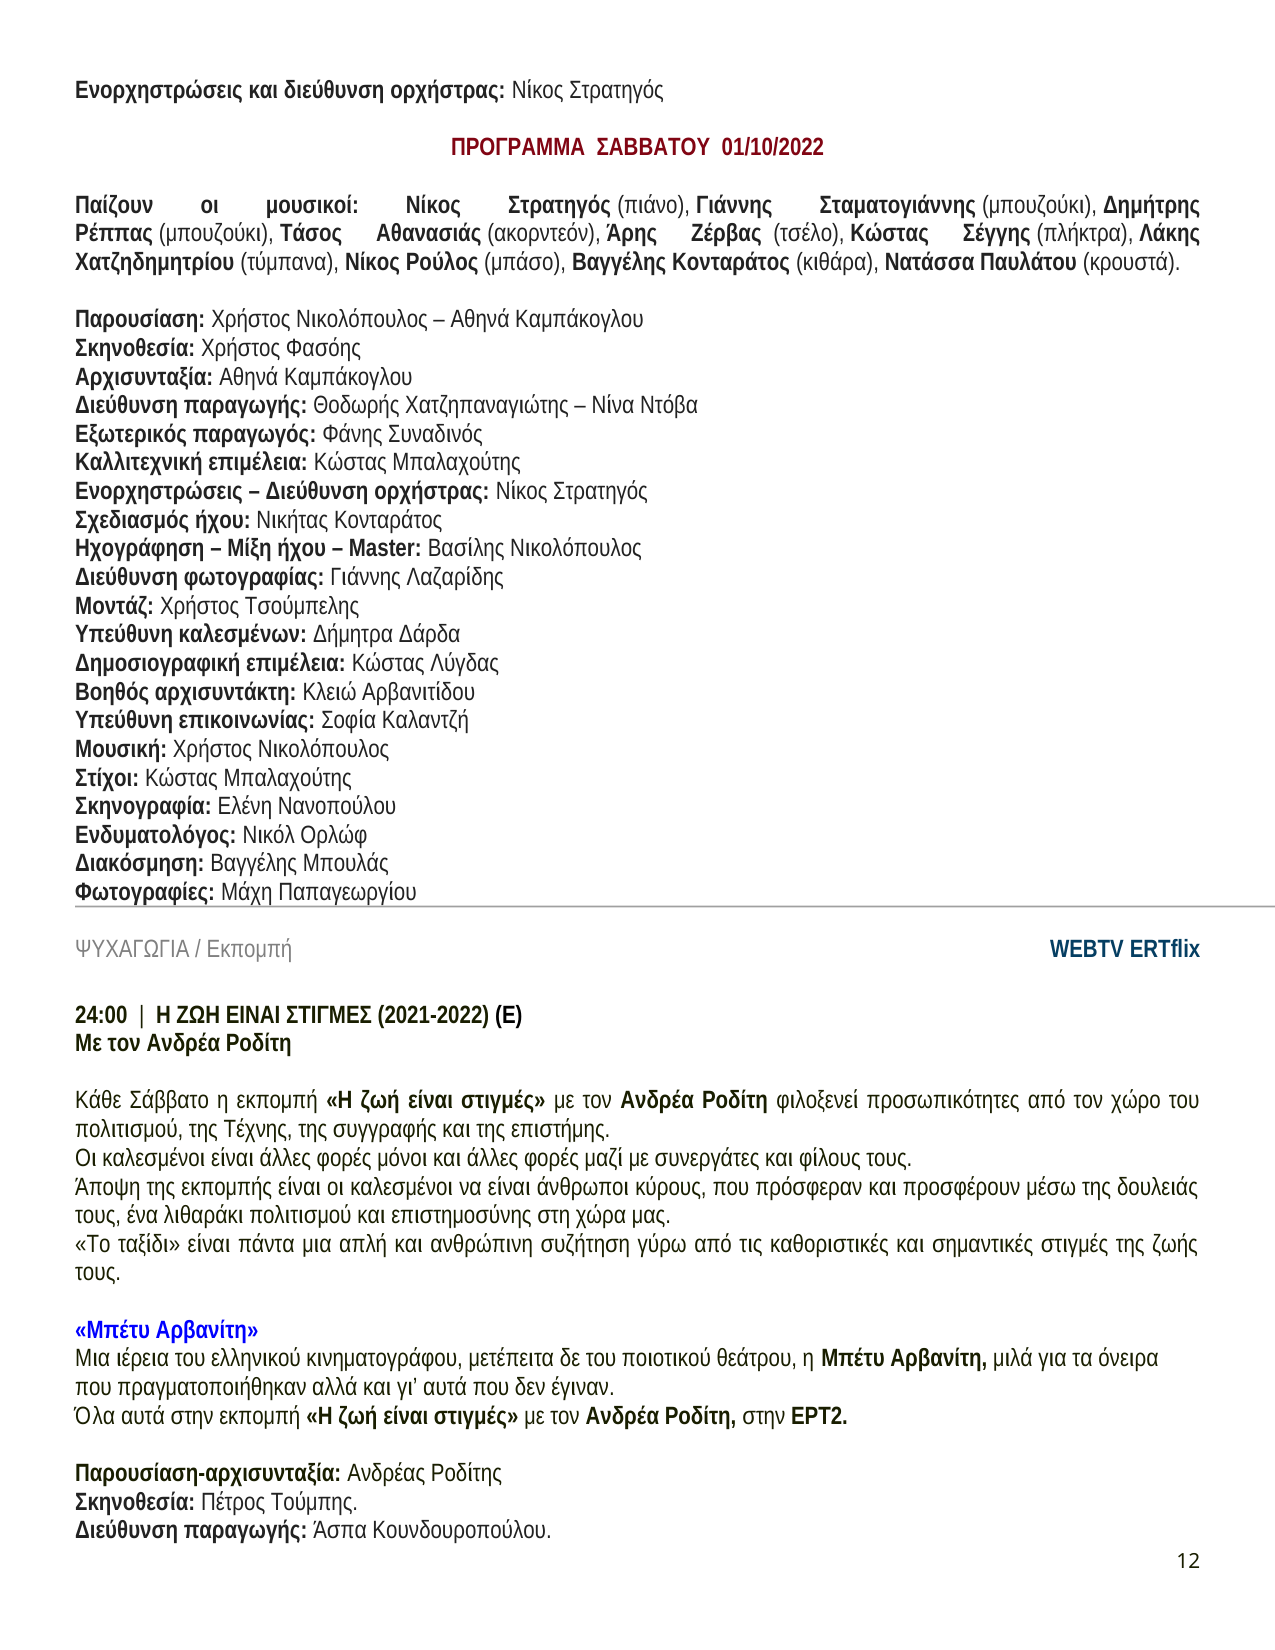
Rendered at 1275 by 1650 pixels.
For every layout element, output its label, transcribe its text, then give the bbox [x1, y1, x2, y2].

text Άποψη της εκπομπής είναι οι καλεσμένοι να είναι άνθρωποι κύρους, που πρόσφεραν και προσφέρουν μέσω της δουλειάς τους, ένα λιθαράκι πολιτισμού και επιστημοσύνης στη χώρα μας. [75, 1171, 1200, 1229]
text Παρουσίαση-αρχισυνταξία: Ανδρέας Ροδίτης [75, 1458, 1200, 1487]
text 24:00 | Η ΖΩΗ ΕΙΝΑΙ ΣΤΙΓΜΕΣ (2021-2022) (Ε) Με τον Ανδρέα Ροδίτη [75, 963, 1200, 1057]
text Παρουσίαση: Χρήστος Νικολόπουλος – Αθηνά Καμπάκογλου Σκηνοθεσία: Χρήστος Φασόης Αρχισυνταξία: Αθηνά Καμπάκογλου Διεύθυνση παραγωγής: Θοδωρής Χατζηπαναγιώτης – Νίνα Ντόβα Εξωτερικός παραγωγός: Φάνης Συναδινός Καλλιτεχνική επιμέλεια: Κώστας Μπαλαχούτης Ενορχηστρώσεις – Διεύθυνση ορχήστρας: Νίκος Στρατηγός Σχεδιασμός ήχου: Νικήτας Κονταράτος Ηχογράφηση – Μίξη ήχου – Master: Βασίλης Νικολόπουλος Διεύθυνση φωτογραφίας: Γιάννης Λαζαρίδης Μοντάζ: Χρήστος Τσούμπελης Υπεύθυνη καλεσμένων: Δήμητρα Δάρδα Δημοσιογραφική επιμέλεια: Κώστας Λύγδας Βοηθός αρχισυντάκτη: Κλειώ Αρβανιτίδου Υπεύθυνη επικοινωνίας: Σοφία Καλαντζή Μουσική: Χρήστος Νικολόπουλος Στίχοι: Κώστας Μπαλαχούτης Σκηνογραφία: Ελένη Νανοπούλου Ενδυματολόγος: Νικόλ Ορλώφ Διακόσμηση: Βαγγέλης Μπουλάς Φωτογραφίες: Μάχη Παπαγεωργίου [75, 304, 1200, 905]
text «Το ταξίδι» είναι πάντα μια απλή και ανθρώπινη συζήτηση γύρω από τις καθοριστικές και σημαντικές στιγμές της ζωής τους. [75, 1229, 1200, 1286]
text Οι καλεσμένοι είναι άλλες φορές μόνοι και άλλες φορές μαζί με συνεργάτες και φίλους τους. [75, 1143, 1200, 1171]
text Διεύθυνση παραγωγής: Άσπα Κουνδουροπούλου. [75, 1515, 1200, 1544]
table_header WEBTV ERTflix [638, 935, 1200, 963]
text Σκηνοθεσία: Πέτρος Τούμπης. [75, 1487, 1200, 1515]
text Κάθε Σάββατο η εκπομπή «Η ζωή είναι στιγμές» με τον Ανδρέα Ροδίτη φιλοξενεί προσωπικότητες από τον χώρο του πολιτισμού, της Τέχνης, της συγγραφής και της επιστήμης. [75, 1086, 1200, 1143]
text Ενορχηστρώσεις και διεύθυνση ορχήστρας: Νίκος Στρατηγός [75, 75, 1200, 104]
text «Μπέτυ Αρβανίτη» Μια ιέρεια του ελληνικού κινηματογράφου, μετέπειτα δε του ποιοτικού θεάτρου, η Μπέτυ Αρβανίτη, μιλά για τα όνειρα που πραγματοποιήθηκαν αλλά και γι’ αυτά που δεν έγιναν. Όλα αυτά στην εκπομπή «Η ζωή είναι στιγμές» με τον Ανδρέα Ροδίτη, στην ΕΡΤ2. [75, 1315, 1200, 1429]
text Παίζουν οι μουσικοί: Νίκος Στρατηγός (πιάνο), Γιάννης Σταματογιάννης (μπουζούκι), Δημήτρης Ρέππας (μπουζούκι), Τάσος Αθανασιάς (ακορντεόν), Άρης Ζέρβας (τσέλο), Κώστας Σέγγης (πλήκτρα), Λάκης Χατζηδημητρίου (τύμπανα), Νίκος Ρούλος (μπάσο), Βαγγέλης Κονταράτος (κιθάρα), Νατάσσα Παυλάτου (κρουστά). [75, 189, 1200, 276]
text ΠΡΟΓΡΑΜΜΑ ΣΑΒΒΑΤΟΥ 01/10/2022 [75, 132, 1200, 161]
table_header ΨΥΧΑΓΩΓΙΑ / Εκπομπή [75, 935, 637, 963]
